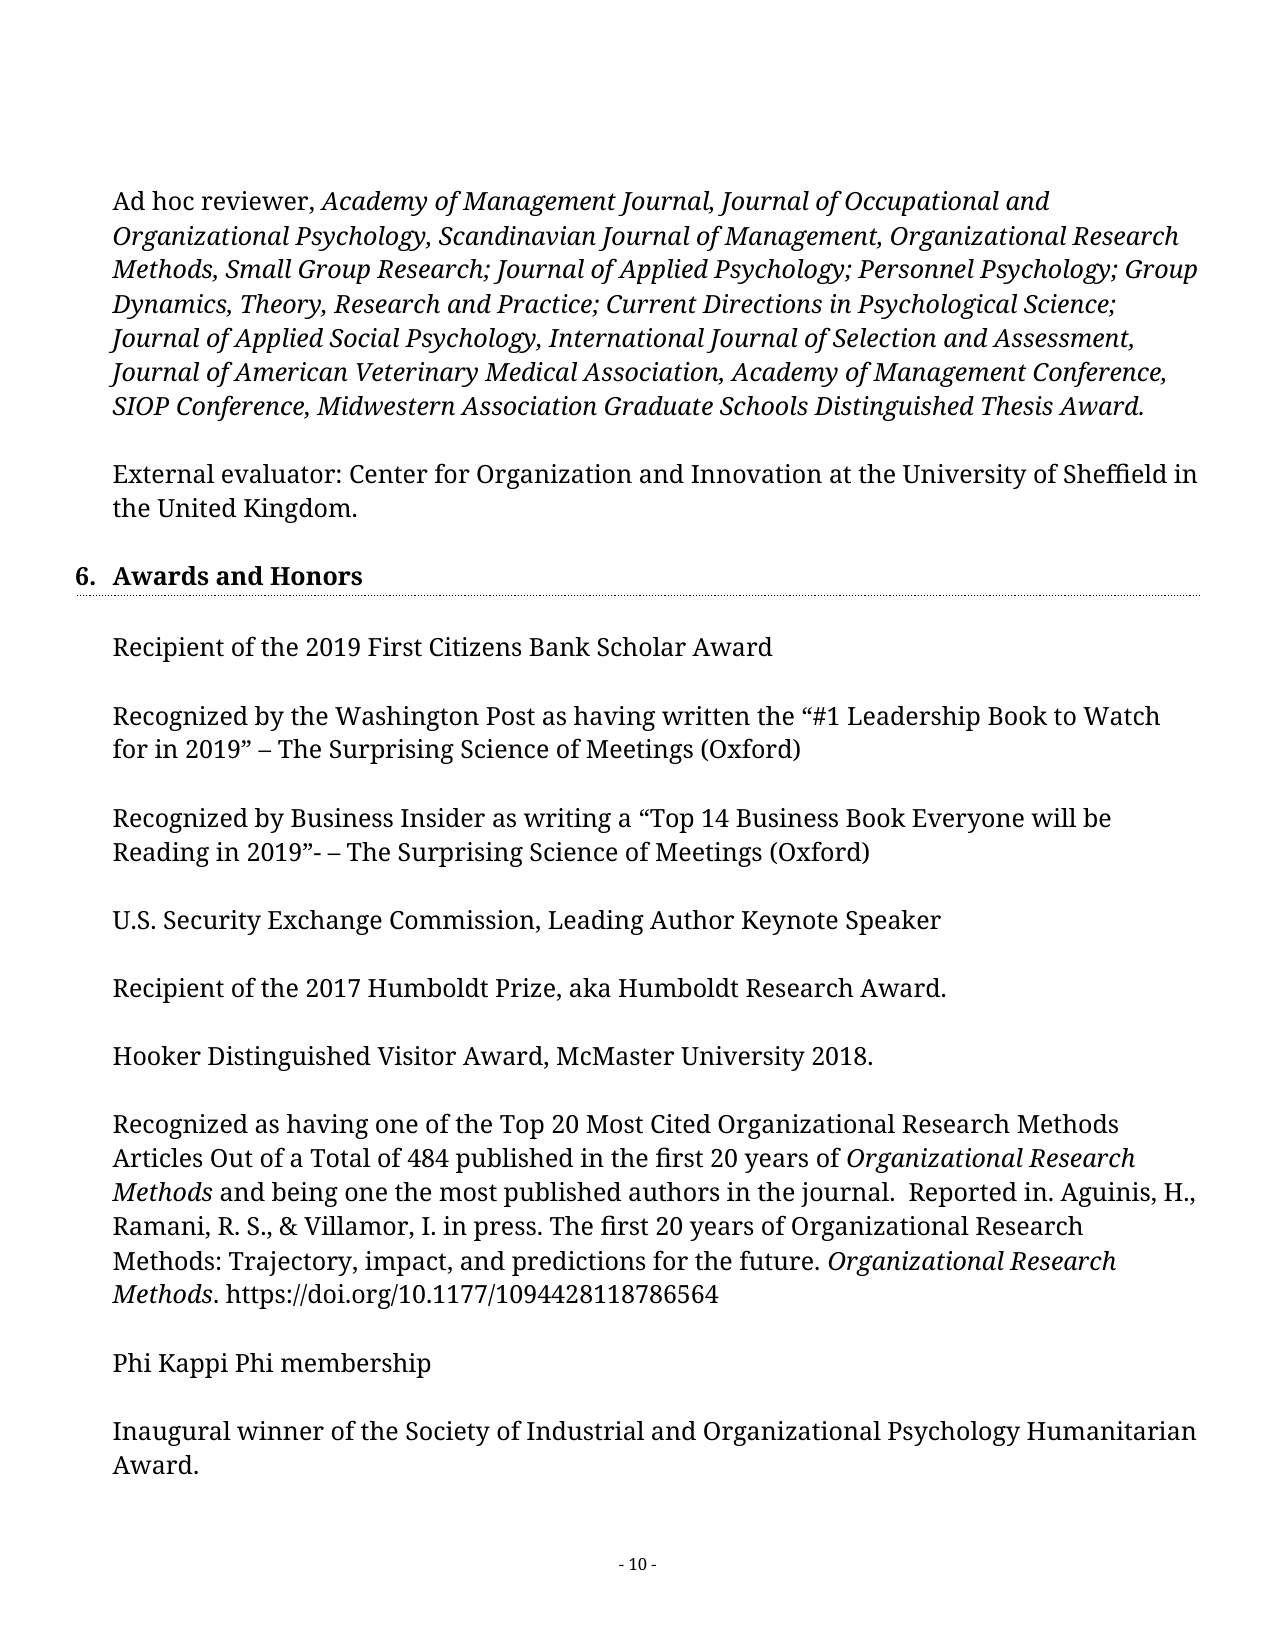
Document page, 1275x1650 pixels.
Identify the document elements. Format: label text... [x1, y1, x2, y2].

text Recognized by the Washington Post as having written the “#1 Leadership Book to Watch for in 2019” – The Surprising Science of Meetings (Oxford) [112, 698, 1200, 766]
text Hooker Distinguished Visitor Award, McMaster University 2018. [112, 1039, 1200, 1073]
text Recipient of the 2019 First Citizens Bank Scholar Award [112, 630, 1200, 664]
text Recipient of the 2017 Humboldt Prize, aka Humboldt Research Award. [112, 971, 1200, 1005]
text Ad hoc reviewer, Academy of Management Journal, Journal of Occupational and Organizational Psychology, Scandinavian Journal of Management, Organizational Research Methods, Small Group Research; Journal of Applied Psychology; Personnel Psychology; Group Dynamics, Theory, Research and Practice; Current Directions in Psychological Science; Journal of Applied Social Psychology, International Journal of Selection and Assessment, Journal of American Veterinary Medical Association, Academy of Management Conference, SIOP Conference, Midwestern Association Graduate Schools Distinguished Thesis Award. [112, 184, 1200, 422]
text External evaluator: Center for Organization and Innovation at the University of Sheffield in the United Kingdom. [112, 457, 1200, 525]
text Phi Kappi Phi membership [112, 1345, 1200, 1379]
text U.S. Security Exchange Commission, Leading Author Keynote Speaker [112, 902, 1200, 937]
text Recognized by Business Insider as writing a “Top 14 Business Book Everyone will be Reading in 2019”- – The Surprising Science of Meetings (Oxford) [112, 800, 1200, 868]
text Inaugural winner of the Society of Industrial and Organizational Psychology Humanitarian Award. [112, 1413, 1200, 1482]
subtitle 6. Awards and Honors [75, 559, 1200, 596]
text Recognized as having one of the Top 20 Most Cited Organizational Research Methods Articles Out of a Total of 484 published in the first 20 years of Organizational Research Methods and being one the most published authors in the journal. Reported in. Aguinis, H., Ramani, R. S., & Villamor, I. in press. The first 20 years of Organizational Research Methods: Trajectory, impact, and predictions for the future. Organizational Research Methods. https://doi.org/10.1177/1094428118786564 [112, 1107, 1200, 1311]
